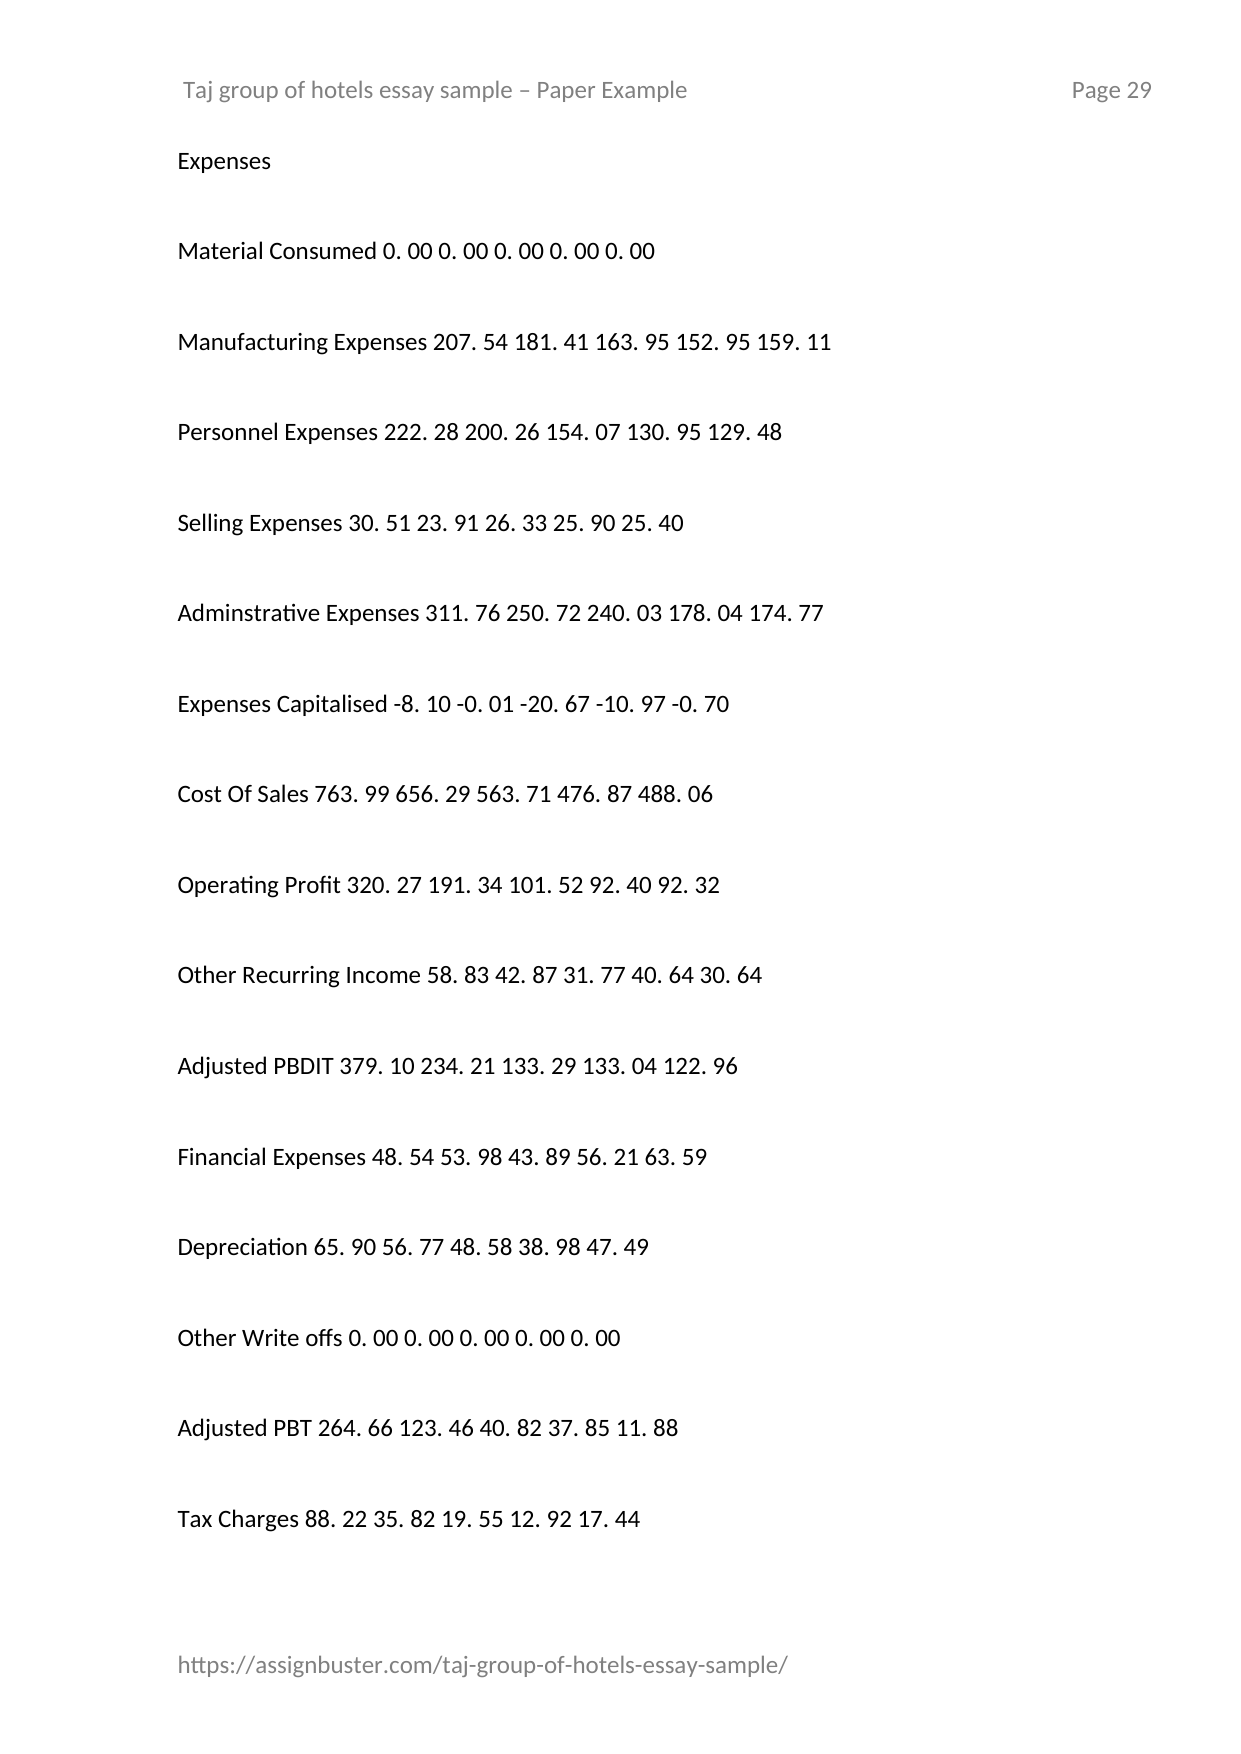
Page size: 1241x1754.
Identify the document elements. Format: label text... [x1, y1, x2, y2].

text Adminstrative Expenses 311. 76 250. 72 240. 03 178. 04 174. 77 [177, 598, 1152, 628]
text Expenses [177, 145, 1152, 176]
text Financial Expenses 48. 54 53. 98 43. 89 56. 21 63. 59 [177, 1141, 1152, 1171]
text Other Recurring Income 58. 83 42. 87 31. 77 40. 64 30. 64 [177, 960, 1152, 990]
text Personnel Expenses 222. 28 200. 26 154. 07 130. 95 129. 48 [177, 417, 1152, 447]
text Tax Charges 88. 22 35. 82 19. 55 12. 92 17. 44 [177, 1503, 1152, 1533]
text Adjusted PBDIT 379. 10 234. 21 133. 29 133. 04 122. 96 [177, 1050, 1152, 1081]
text Material Consumed 0. 00 0. 00 0. 00 0. 00 0. 00 [177, 236, 1152, 266]
text Depreciation 65. 90 56. 77 48. 58 38. 98 47. 49 [177, 1231, 1152, 1262]
text Operating Profit 320. 27 191. 34 101. 52 92. 40 92. 32 [177, 869, 1152, 900]
text Other Write offs 0. 00 0. 00 0. 00 0. 00 0. 00 [177, 1322, 1152, 1352]
text Adjusted PBT 264. 66 123. 46 40. 82 37. 85 11. 88 [177, 1412, 1152, 1443]
text Expenses Capitalised -8. 10 -0. 01 -20. 67 -10. 97 -0. 70 [177, 688, 1152, 719]
text Manufacturing Expenses 207. 54 181. 41 163. 95 152. 95 159. 11 [177, 326, 1152, 357]
text Selling Expenses 30. 51 23. 91 26. 33 25. 90 25. 40 [177, 507, 1152, 538]
text Cost Of Sales 763. 99 656. 29 563. 71 476. 87 488. 06 [177, 779, 1152, 809]
